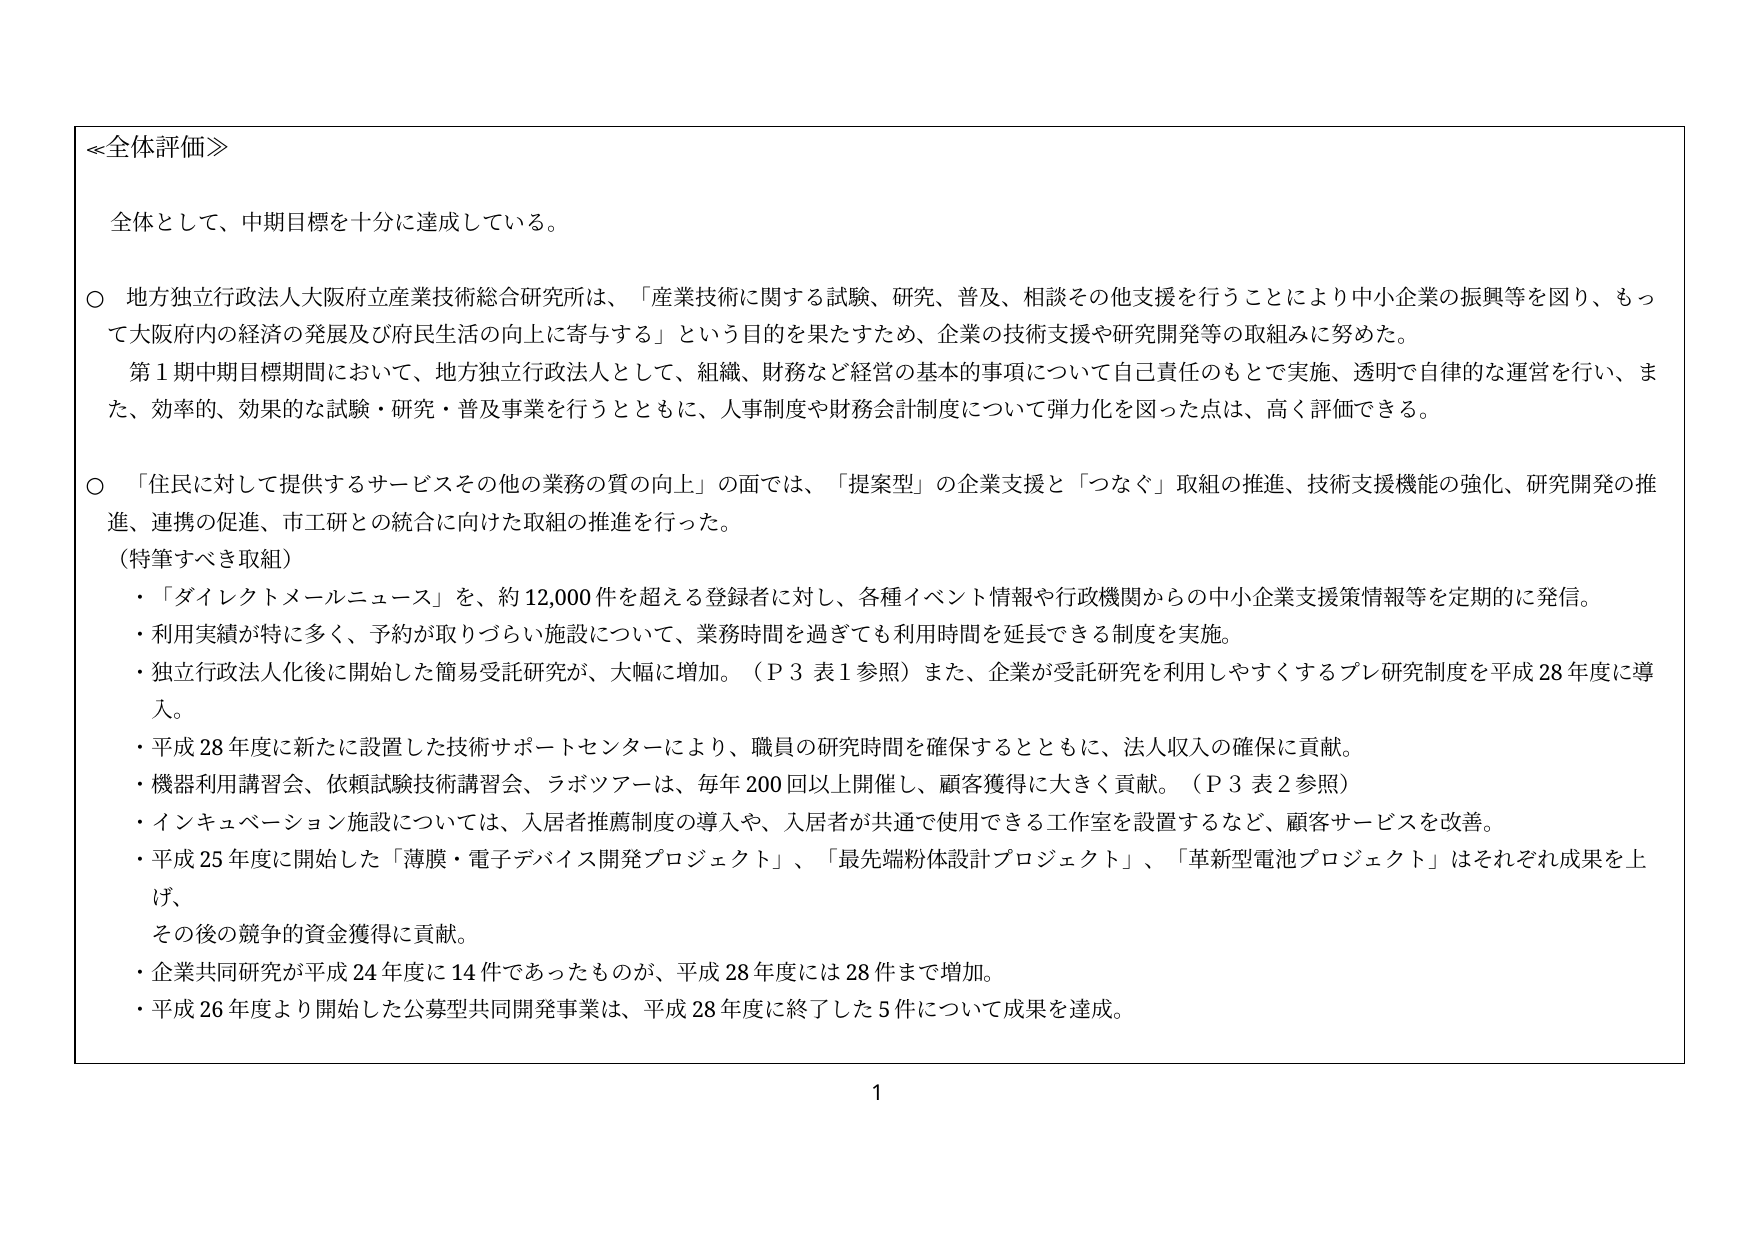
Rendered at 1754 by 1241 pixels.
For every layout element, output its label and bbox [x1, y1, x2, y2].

table_header [76, 127, 1684, 1063]
